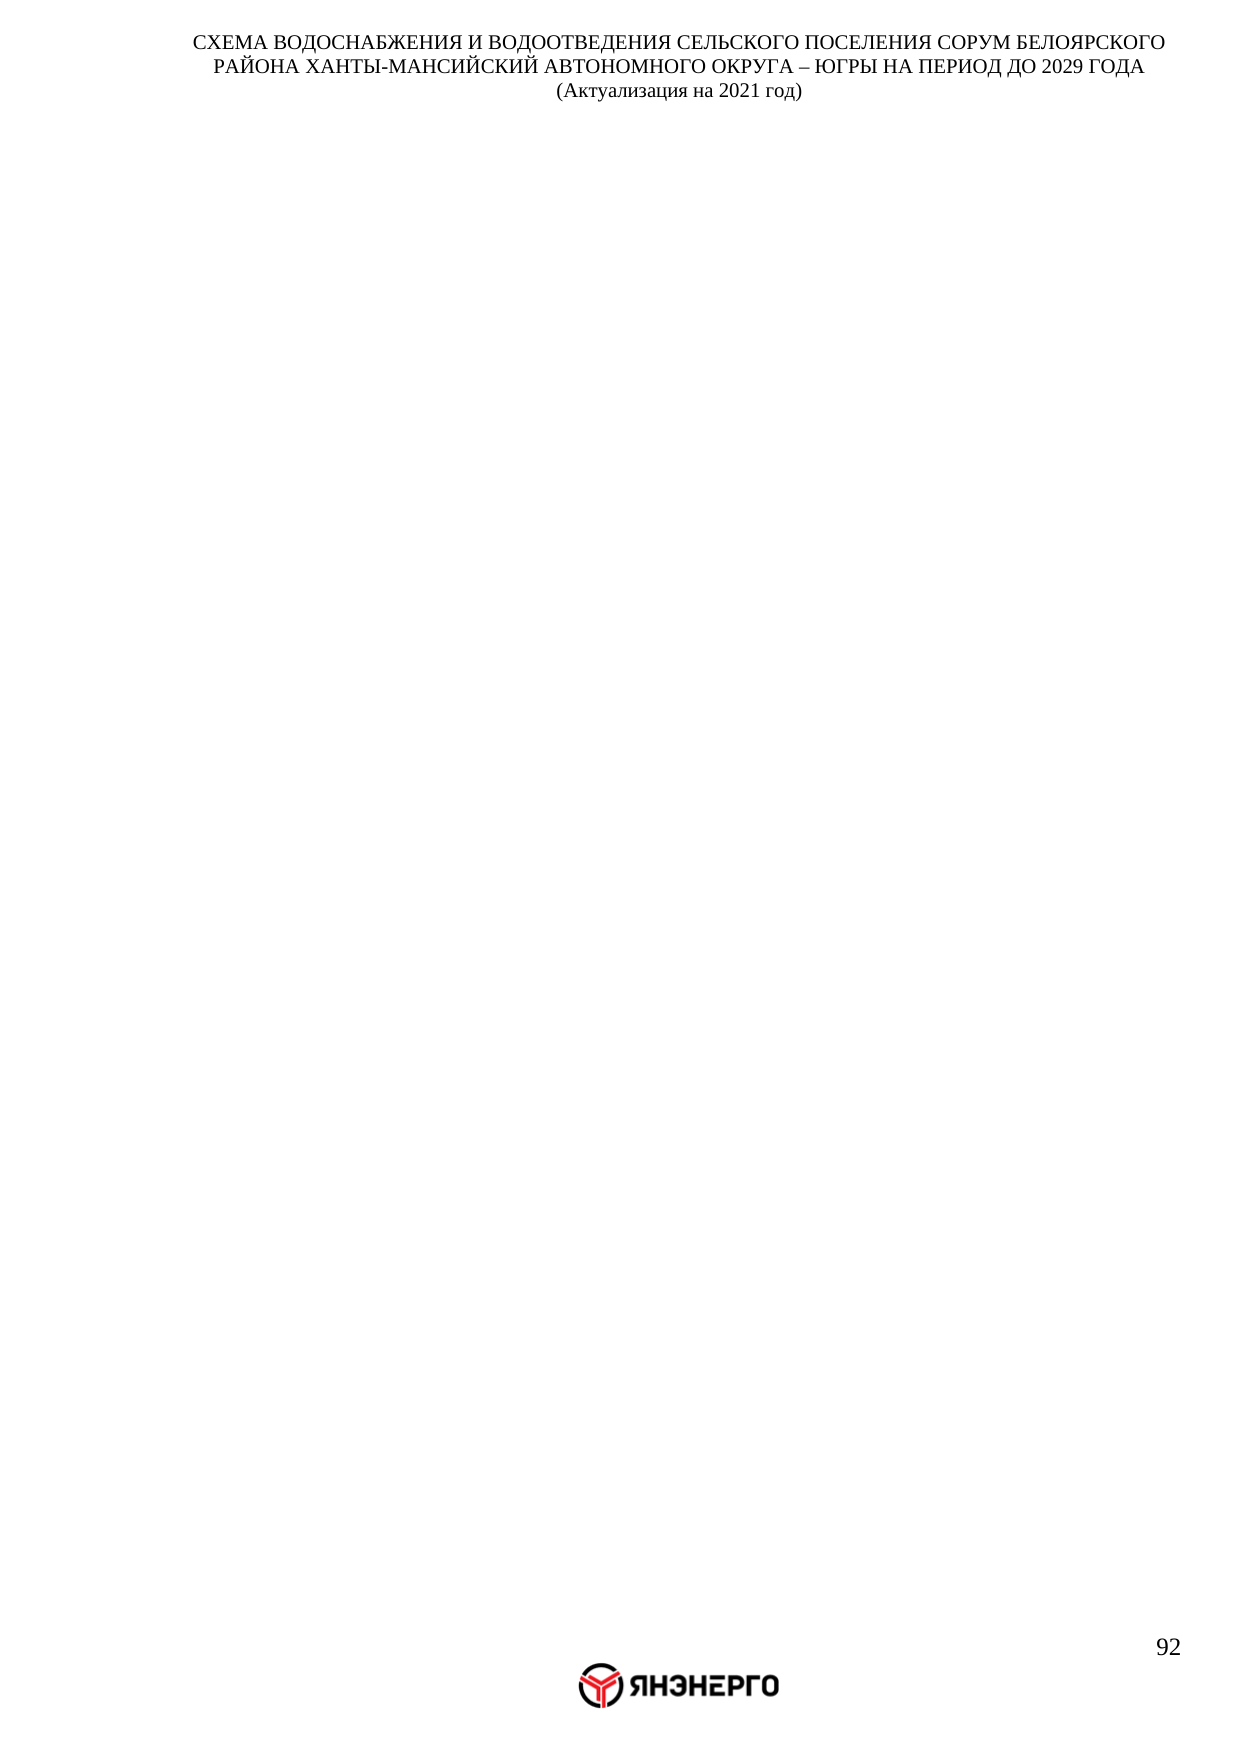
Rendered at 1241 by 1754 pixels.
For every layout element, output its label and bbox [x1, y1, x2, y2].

picture [576, 1660, 783, 1713]
